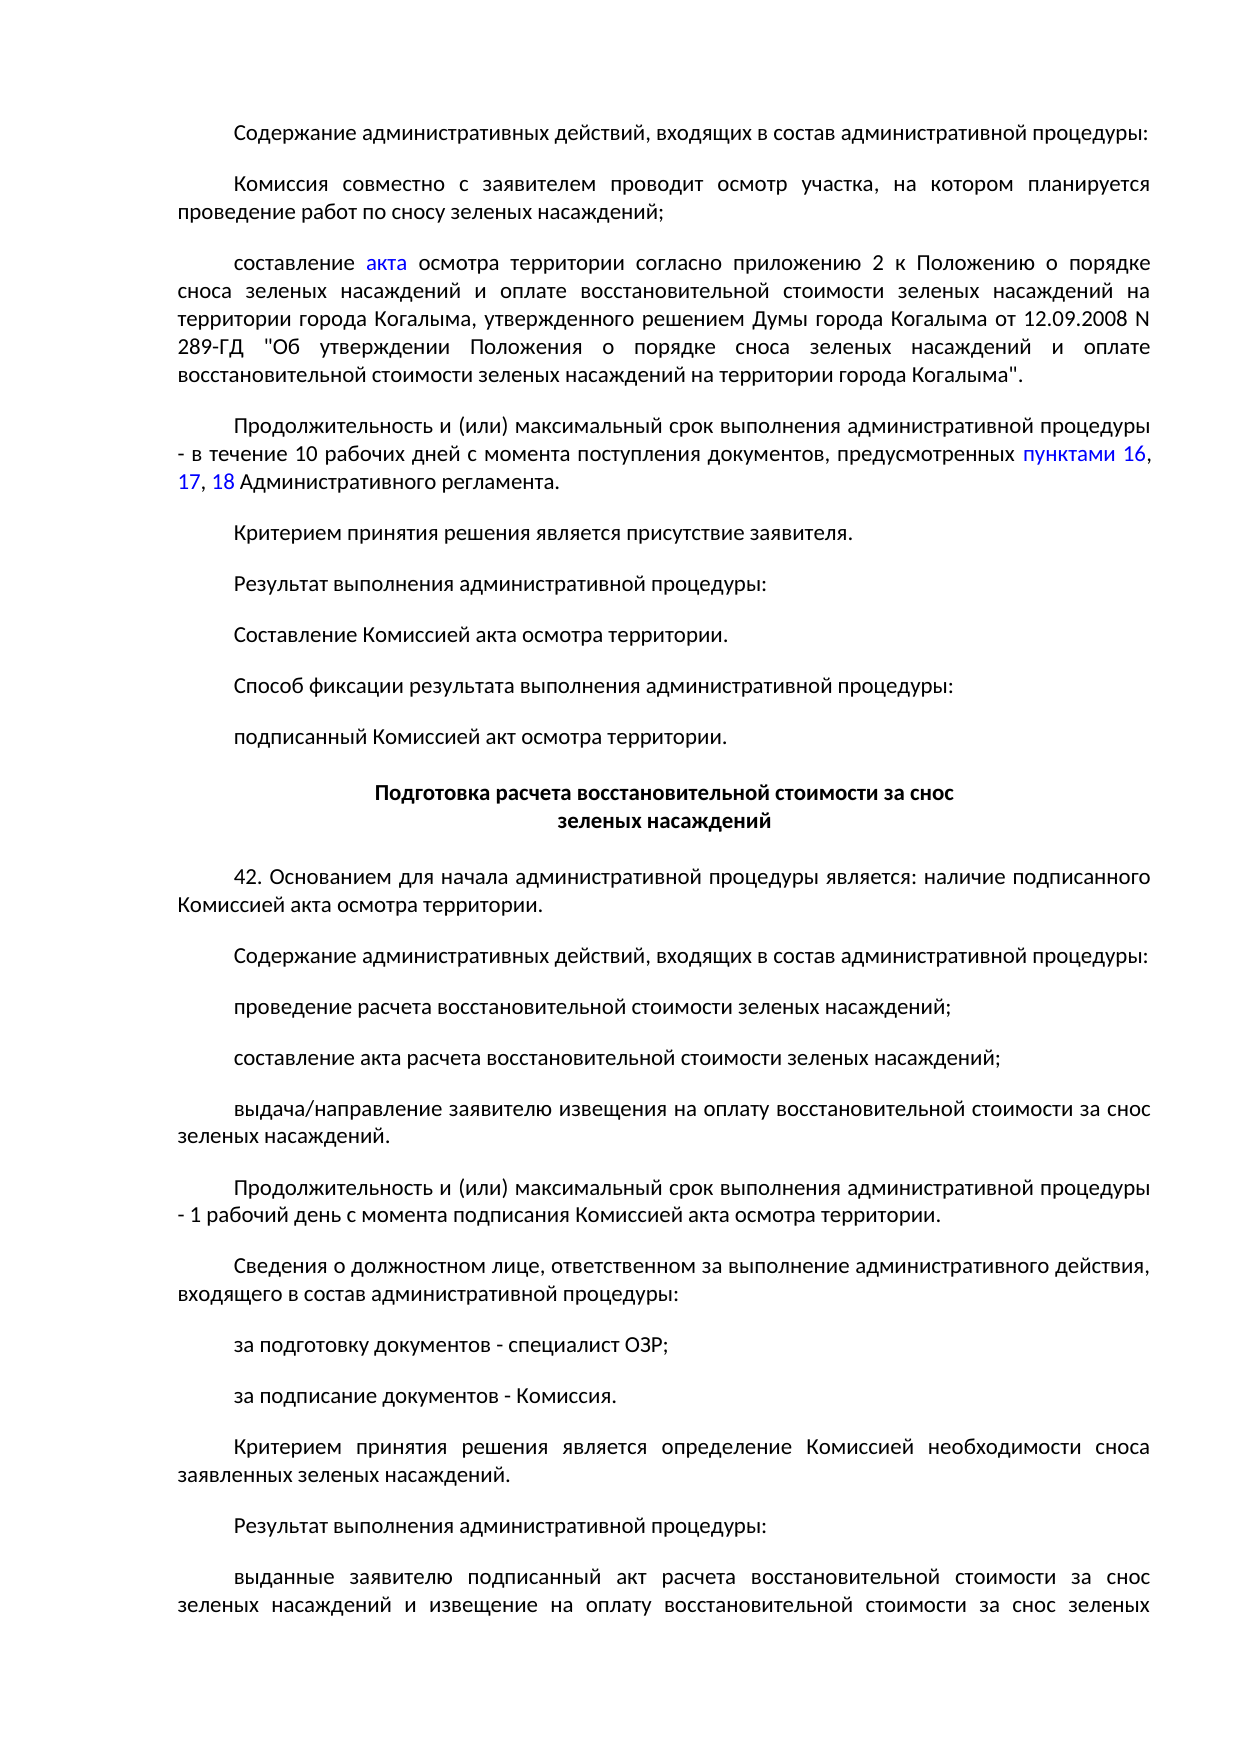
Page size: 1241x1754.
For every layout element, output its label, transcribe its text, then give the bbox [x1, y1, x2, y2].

text 42. Основанием для начала административной процедуры является: наличие подписанного Комиссией акта осмотра территории. [177, 862, 1152, 918]
title зеленых насаждений [177, 806, 1152, 834]
text Комиссия совместно с заявителем проводит осмотр участка, на котором планируется проведение работ по сносу зеленых насаждений; [177, 169, 1152, 225]
text за подписание документов - Комиссия. [177, 1381, 1152, 1409]
text Способ фиксации результата выполнения административной процедуры: [177, 671, 1152, 699]
text составление акта расчета восстановительной стоимости зеленых насаждений; [177, 1043, 1152, 1071]
text Результат выполнения административной процедуры: [177, 569, 1152, 597]
text Критерием принятия решения является определение Комиссией необходимости сноса заявленных зеленых насаждений. [177, 1432, 1152, 1488]
text Продолжительность и (или) максимальный срок выполнения административной процедуры - в течение 10 рабочих дней с момента поступления документов, предусмотренных пунктами 16, 17, 18 Административного регламента. [177, 411, 1152, 495]
text Содержание административных действий, входящих в состав административной процедуры: [177, 118, 1152, 146]
text Продолжительность и (или) максимальный срок выполнения административной процедуры - 1 рабочий день с момента подписания Комиссией акта осмотра территории. [177, 1173, 1152, 1229]
title Подготовка расчета восстановительной стоимости за снос [177, 778, 1152, 806]
text Сведения о должностном лице, ответственном за выполнение административного действия, входящего в состав административной процедуры: [177, 1252, 1152, 1308]
text Критерием принятия решения является присутствие заявителя. [177, 518, 1152, 546]
text Содержание административных действий, входящих в состав административной процедуры: [177, 941, 1152, 969]
text за подготовку документов - специалист ОЗР; [177, 1331, 1152, 1358]
text проведение расчета восстановительной стоимости зеленых насаждений; [177, 992, 1152, 1020]
text подписанный Комиссией акт осмотра территории. [177, 722, 1152, 750]
text составление акта осмотра территории согласно приложению 2 к Положению о порядке сноса зеленых насаждений и оплате восстановительной стоимости зеленых насаждений на территории города Когалыма, утвержденного решением Думы города Когалыма от 12.09.2008 N 289-ГД "Об утверждении Положения о порядке сноса зеленых насаждений и оплате восстановительной стоимости зеленых насаждений на территории города Когалыма". [177, 248, 1152, 388]
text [177, 1562, 1152, 1618]
text Составление Комиссией акта осмотра территории. [177, 620, 1152, 648]
text выдача/направление заявителю извещения на оплату восстановительной стоимости за снос зеленых насаждений. [177, 1094, 1152, 1150]
text Результат выполнения административной процедуры: [177, 1511, 1152, 1539]
